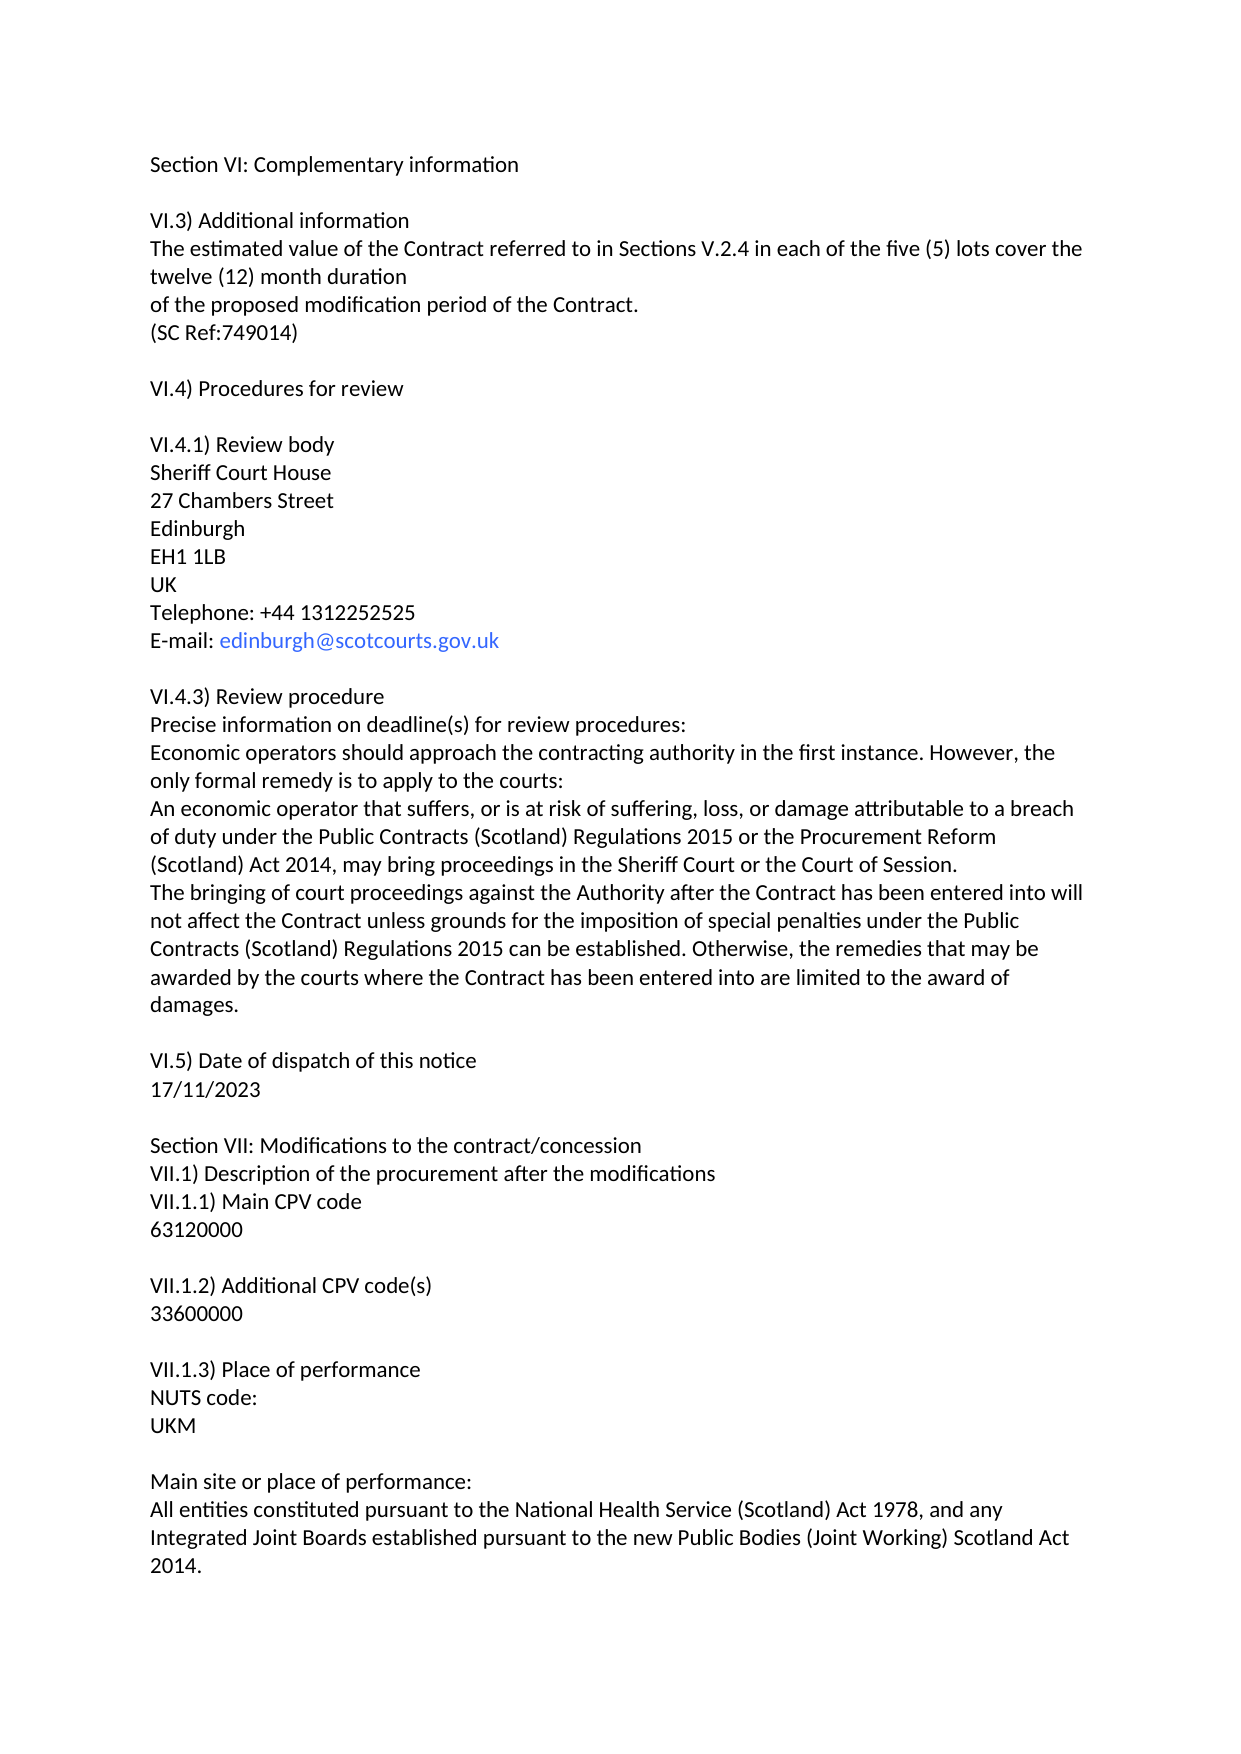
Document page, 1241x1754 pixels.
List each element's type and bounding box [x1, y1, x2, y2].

text [150, 150, 1090, 1579]
